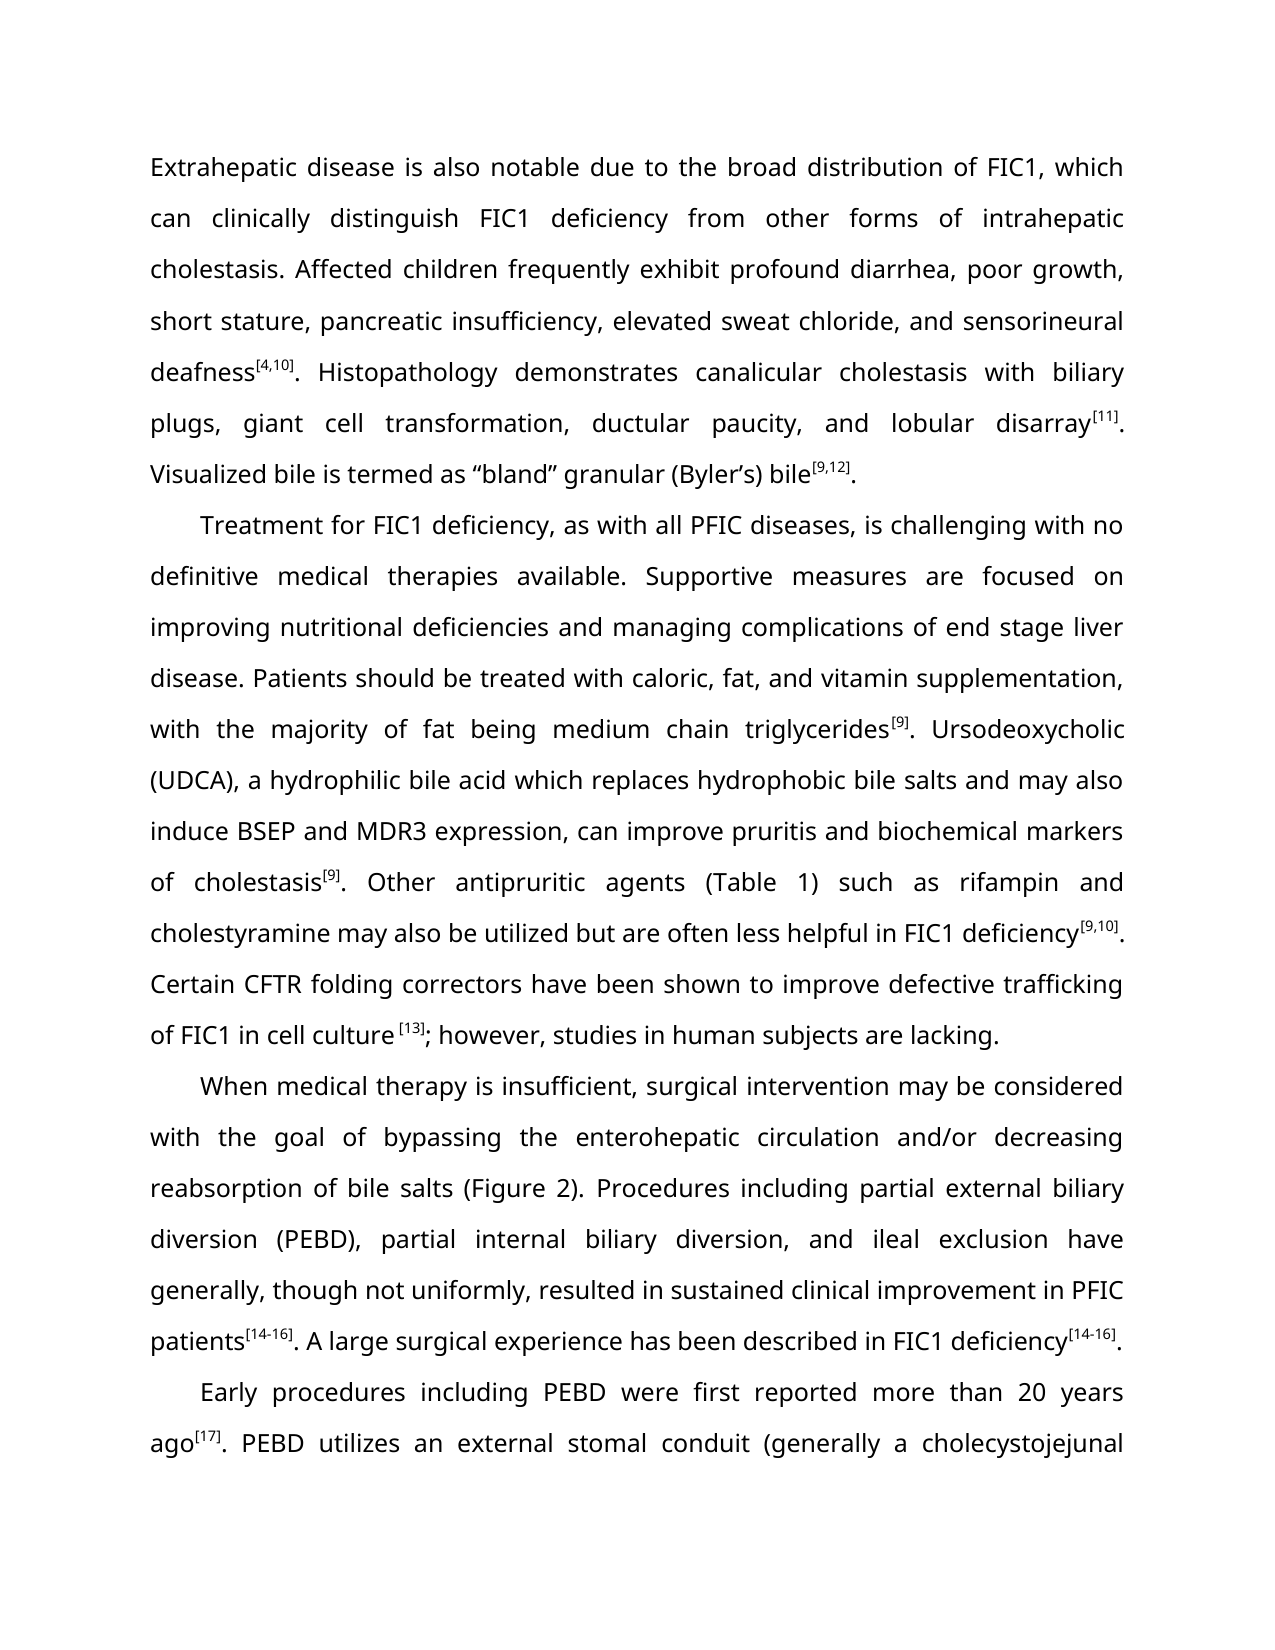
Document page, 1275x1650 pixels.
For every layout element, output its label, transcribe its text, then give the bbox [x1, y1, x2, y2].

text When medical therapy is insufficient, surgical intervention may be considered with the goal of bypassing the enterohepatic circulation and/or decreasing reabsorption of bile salts (Figure 2). Procedures including partial external biliary diversion (PEBD), partial internal biliary diversion, and ileal exclusion have generally, though not uniformly, resulted in sustained clinical improvement in PFIC patients[14-16]. A large surgical experience has been described in FIC1 deficiency[14-16]. [150, 1069, 1125, 1358]
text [150, 1375, 1125, 1460]
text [150, 150, 1125, 490]
text Treatment for FIC1 deficiency, as with all PFIC diseases, is challenging with no definitive medical therapies available. Supportive measures are focused on improving nutritional deficiencies and managing complications of end stage liver disease. Patients should be treated with caloric, fat, and vitamin supplementation, with the majority of fat being medium chain triglycerides[9]. Ursodeoxycholic (UDCA), a hydrophilic bile acid which replaces hydrophobic bile salts and may also induce BSEP and MDR3 expression, can improve pruritis and biochemical markers of cholestasis[9]. Other antipruritic agents (Table 1) such as rifampin and cholestyramine may also be utilized but are often less helpful in FIC1 deficiency[9,10]. Certain CFTR folding correctors have been shown to improve defective trafficking of FIC1 in cell culture [13]; however, studies in human subjects are lacking. [150, 507, 1125, 1052]
